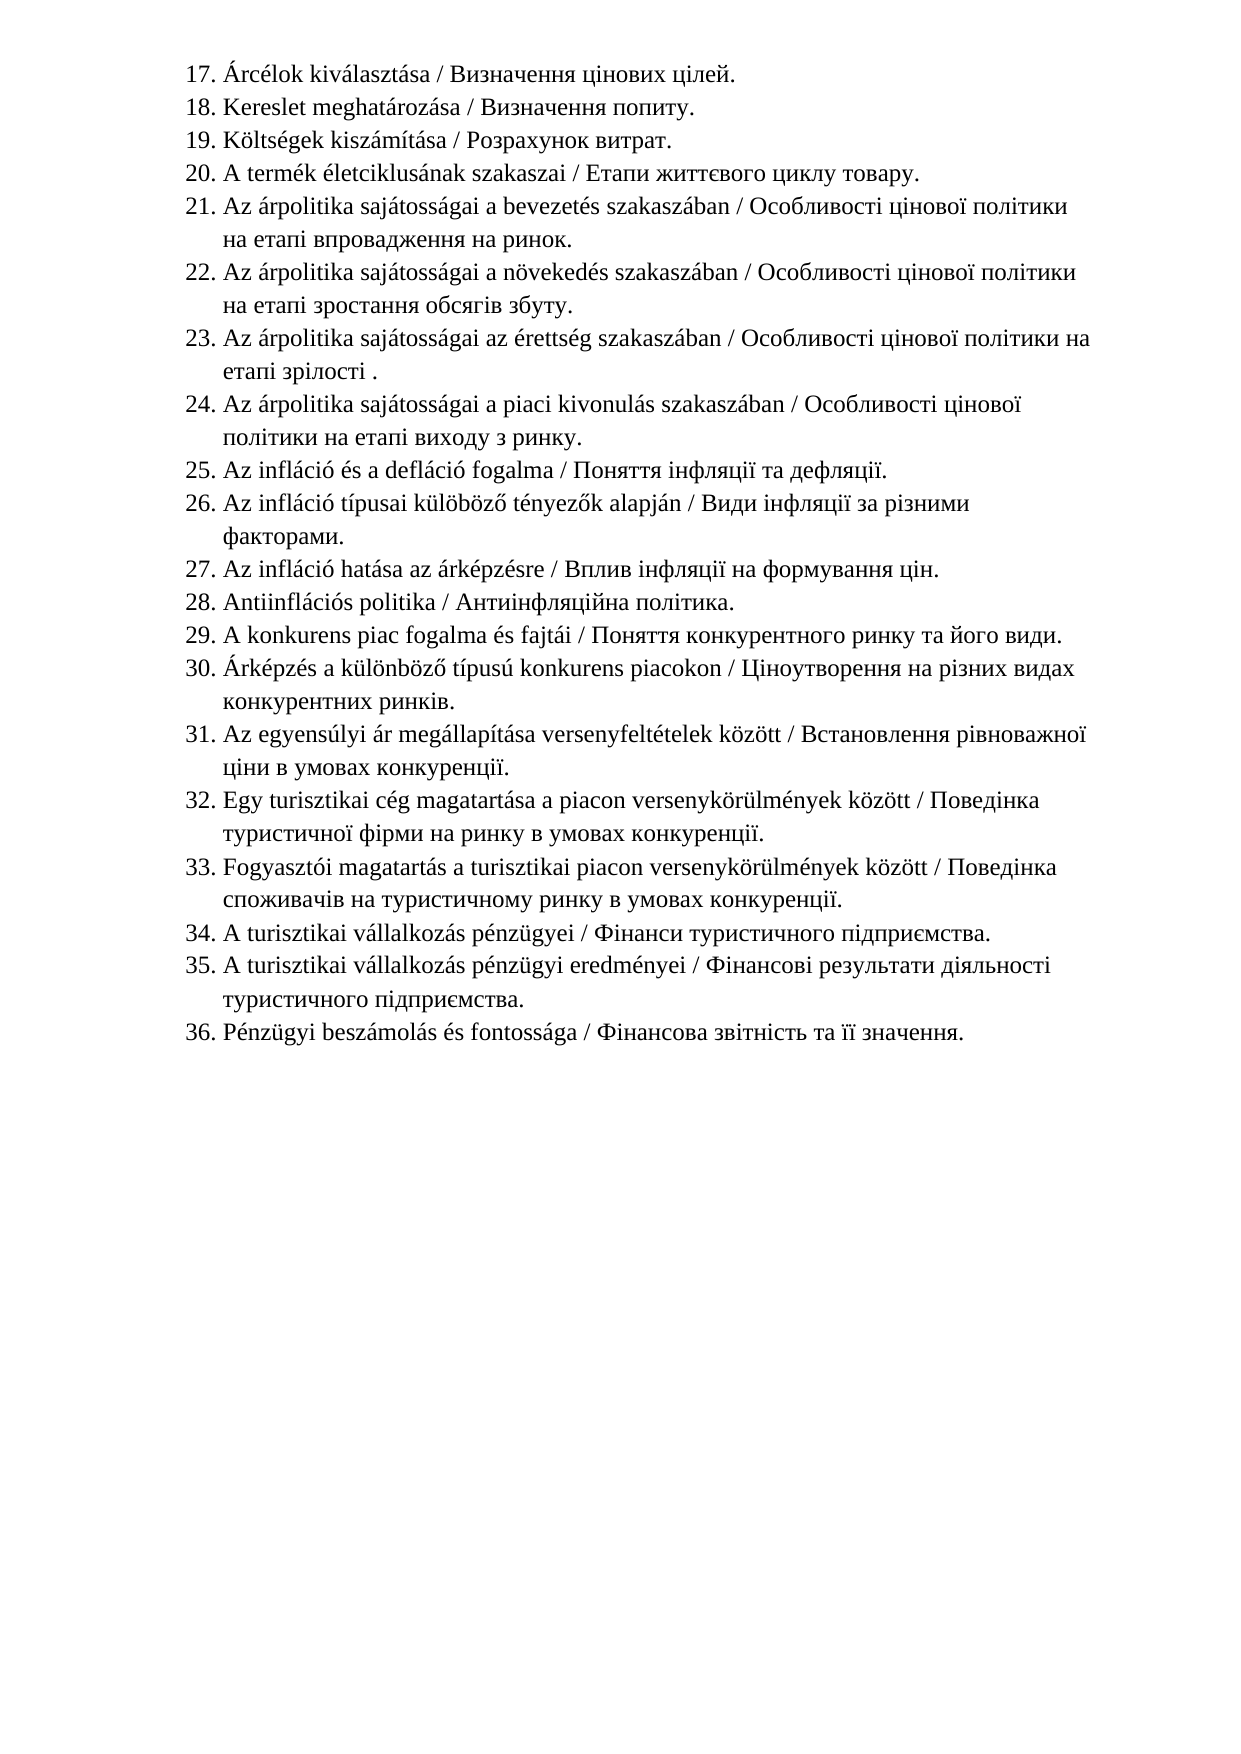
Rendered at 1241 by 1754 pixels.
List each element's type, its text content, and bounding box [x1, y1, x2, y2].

list Az infláció és a defláció fogalma / Поняття інфляції та дефляції. [185, 455, 1093, 484]
list A turisztikai vállalkozás pénzügyi eredményei / Фінансові результати діяльності туристичного підприємства. [185, 951, 1093, 1012]
list Az árpolitika sajátosságai a növekedés szakaszában / Особливості цінової політики на етапі зростання обсягів збуту. [185, 257, 1093, 319]
list Kereslet meghatározása / Визначення попиту. [185, 92, 1093, 121]
list Az árpolitika sajátosságai a piaci kivonulás szakaszában / Особливості цінової політики на етапі виходу з ринку. [185, 389, 1093, 451]
list Egy turisztikai cég magatartása a piacon versenykörülmények között / Поведінка туристичної фірми на ринку в умовах конкуренції. [185, 786, 1093, 847]
list Az árpolitika sajátosságai a bevezetés szakaszában / Особливості цінової політики на етапі впровадження на ринок. [185, 191, 1093, 253]
list Árképzés a különböző típusú konkurens piacokon / Ціноутворення на різних видах конкурентних ринків. [185, 653, 1093, 715]
list Az infláció hatása az árképzésre / Вплив інфляції на формування цін. [185, 554, 1093, 583]
list A turisztikai vállalkozás pénzügyei / Фінанси туристичного підприємства. [185, 918, 1093, 946]
list Antiinflációs politika / Антиінфляційна політика. [185, 587, 1093, 616]
list Az infláció típusai külöböző tényezők alapján / Види інфляції за різними факторами. [185, 488, 1093, 550]
list Pénzügyi beszámolás és fontossága / Фінансова звітність та її значення. [185, 1017, 1093, 1045]
list A konkurens piac fogalma és fajtái / Поняття конкурентного ринку та його види. [185, 620, 1093, 649]
list Fogyasztói magatartás a turisztikai piacon versenykörülmények között / Поведінка споживачів на туристичному ринку в умовах конкуренції. [185, 852, 1093, 913]
list Az árpolitika sajátosságai az érettség szakaszában / Особливості цінової політики на етапі зрілості . [185, 323, 1093, 385]
list Az egyensúlyi ár megállapítása versenyfeltételek között / Встановлення рівноважної ціни в умовах конкуренції. [185, 719, 1093, 781]
list Költségek kiszámítása / Розрахунок витрат. [185, 125, 1093, 154]
list Árcélok kiválasztása / Визначення цінових цілей. [185, 59, 1093, 88]
list A termék életciklusának szakaszai / Етапи життєвого циклу товару. [185, 158, 1093, 187]
